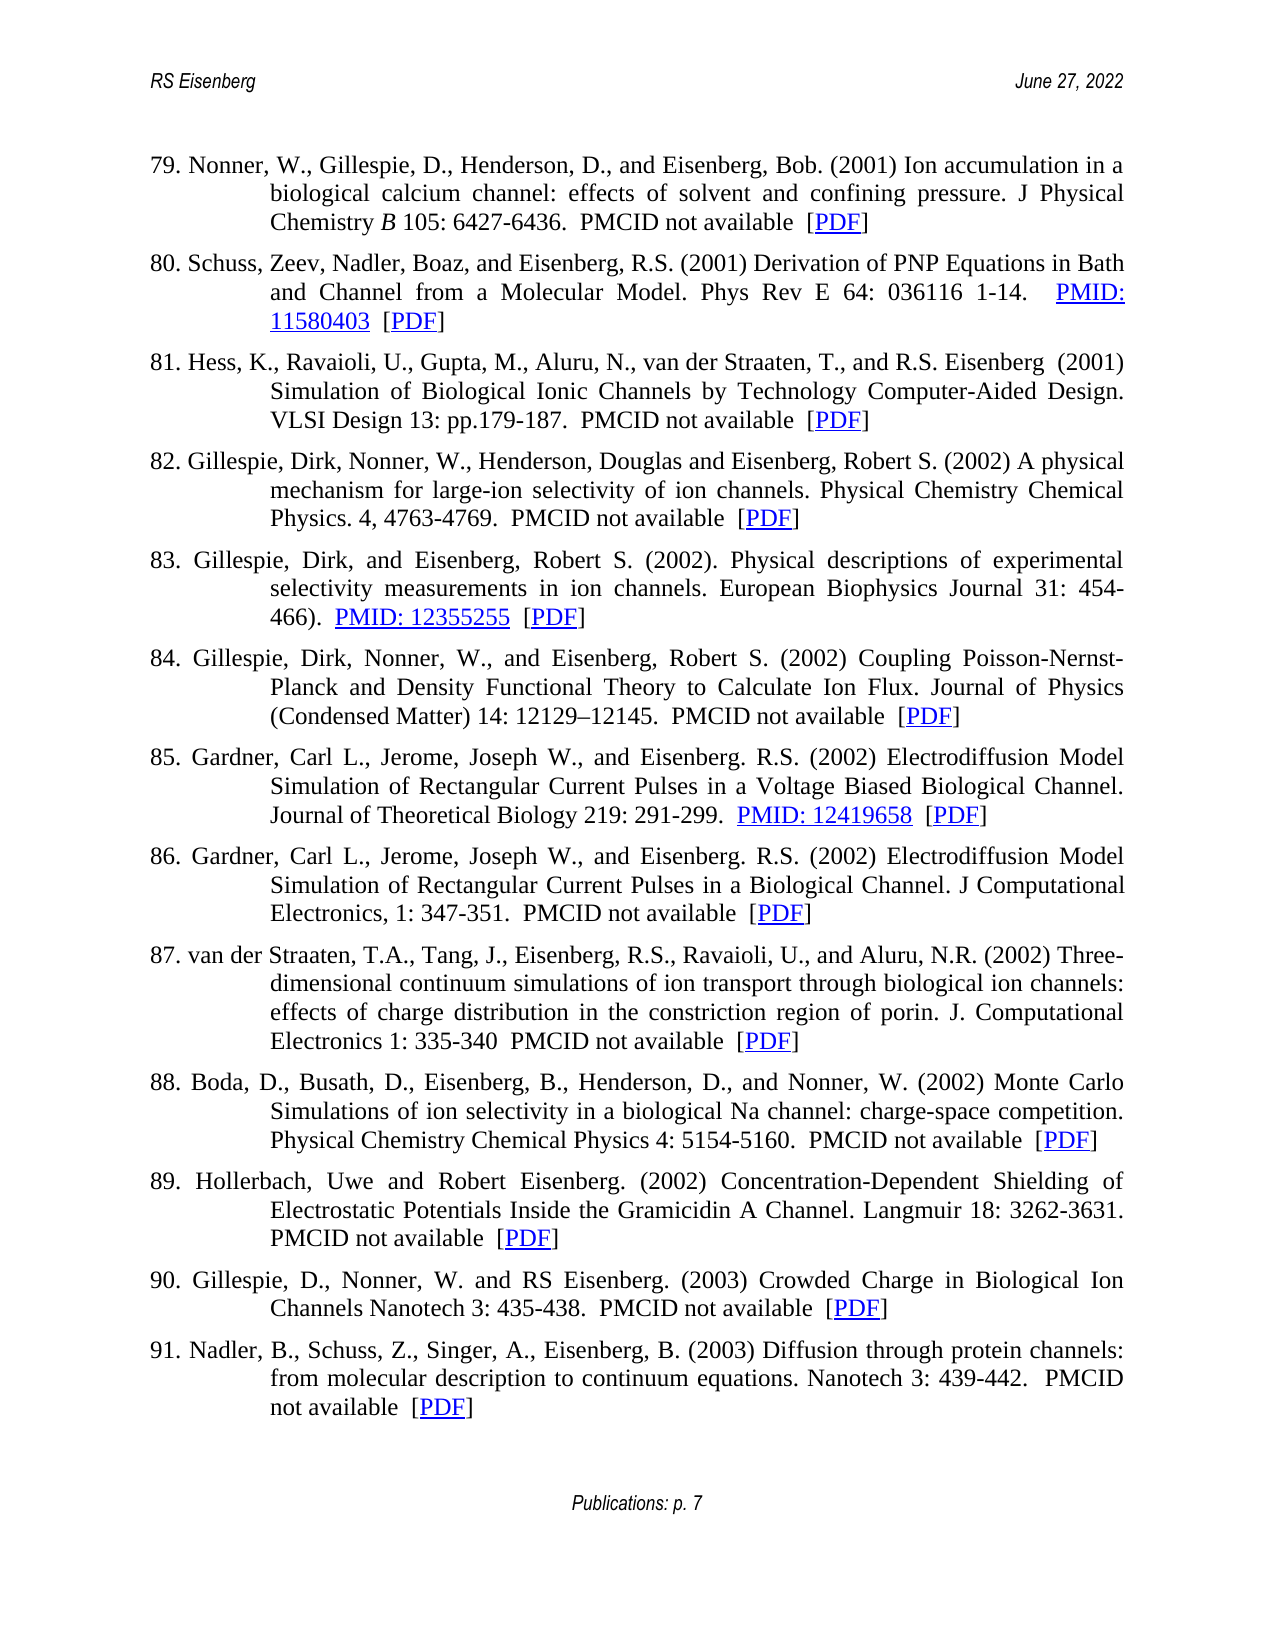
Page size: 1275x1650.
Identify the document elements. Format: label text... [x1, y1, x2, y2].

text 82. Gillespie, Dirk, Nonner, W., Henderson, Douglas and Eisenberg, Robert S. (2002) A physical mechanism for large-ion selectivity of ion channels. Physical Chemistry Chemical Physics. 4, 4763-4769. PMCID not available [PDF] [150, 446, 1125, 532]
text 85. Gardner, Carl L., Jerome, Joseph W., and Eisenberg. R.S. (2002) Electrodiffusion Model Simulation of Rectangular Current Pulses in a Voltage Biased Biological Channel. Journal of Theoretical Biology 219: 291-299. PMID: 12419658 [PDF] [150, 742, 1125, 828]
text 91. Nadler, B., Schuss, Z., Singer, A., Eisenberg, B. (2003) Diffusion through protein channels: from molecular description to continuum equations. Nanotech 3: 439-442. PMCID not available [PDF] [150, 1335, 1125, 1421]
text 89. Hollerbach, Uwe and Robert Eisenberg. (2002) Concentration-Dependent Shielding of Electrostatic Potentials Inside the Gramicidin A Channel. Langmuir 18: 3262-3631. PMCID not available [PDF] [150, 1166, 1125, 1252]
text 80. Schuss, Zeev, Nadler, Boaz, and Eisenberg, R.S. (2001) Derivation of PNP Equations in Bath and Channel from a Molecular Model. Phys Rev E 64: 036116 1-14. PMID: 11580403 [PDF] [150, 248, 1125, 335]
text 87. van der Straaten, T.A., Tang, J., Eisenberg, R.S., Ravaioli, U., and Aluru, N.R. (2002) Three-dimensional continuum simulations of ion transport through biological ion channels: effects of charge distribution in the constriction region of porin. J. Computational Electronics 1: 335-340 PMCID not available [PDF] [150, 940, 1125, 1055]
text 86. Gardner, Carl L., Jerome, Joseph W., and Eisenberg. R.S. (2002) Electrodiffusion Model Simulation of Rectangular Current Pulses in a Biological Channel. J Computational Electronics, 1: 347-351. PMCID not available [PDF] [150, 841, 1125, 927]
text 90. Gillespie, D., Nonner, W. and RS Eisenberg. (2003) Crowded Charge in Biological Ion Channels Nanotech 3: 435-438. PMCID not available [PDF] [150, 1265, 1125, 1322]
text 79. Nonner, W., Gillespie, D., Henderson, D., and Eisenberg, Bob. (2001) Ion accumulation in a biological calcium channel: effects of solvent and confining pressure. J Physical Chemistry B 105: 6427-6436. PMCID not available [PDF] [150, 150, 1125, 236]
text 83. Gillespie, Dirk, and Eisenberg, Robert S. (2002). Physical descriptions of experimental selectivity measurements in ion channels. European Biophysics Journal 31: 454-466). PMID: 12355255 [PDF] [150, 545, 1125, 631]
text 84. Gillespie, Dirk, Nonner, W., and Eisenberg, Robert S. (2002) Coupling Poisson-Nernst-Planck and Density Functional Theory to Calculate Ion Flux. Journal of Physics (Condensed Matter) 14: 12129–12145. PMCID not available [PDF] [150, 643, 1125, 730]
text 81. Hess, K., Ravaioli, U., Gupta, M., Aluru, N., van der Straaten, T., and R.S. Eisenberg (2001) Simulation of Biological Ionic Channels by Technology Computer-Aided Design. VLSI Design 13: pp.179-187. PMCID not available [PDF] [150, 347, 1125, 433]
text 88. Boda, D., Busath, D., Eisenberg, B., Henderson, D., and Nonner, W. (2002) Monte Carlo Simulations of ion selectivity in a biological Na channel: charge-space competition. Physical Chemistry Chemical Physics 4: 5154-5160. PMCID not available [PDF] [150, 1067, 1125, 1153]
